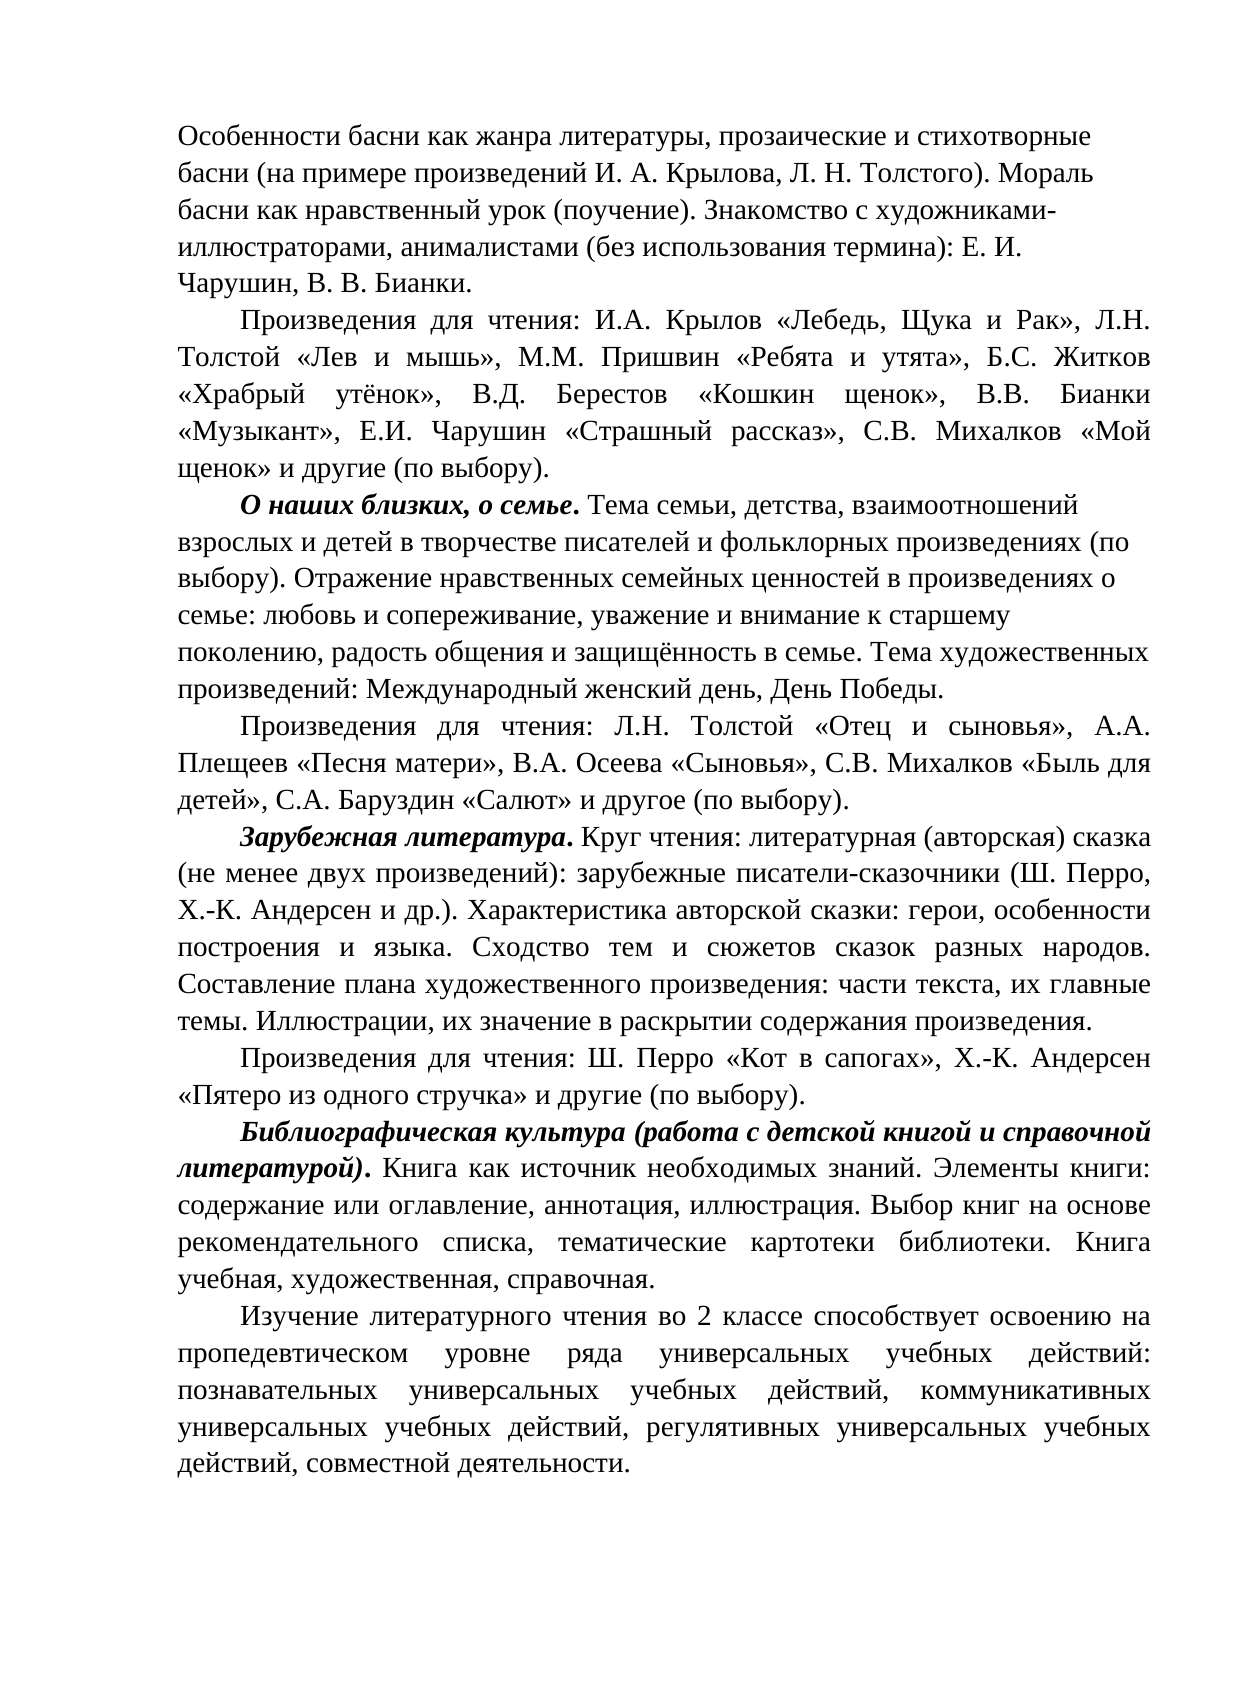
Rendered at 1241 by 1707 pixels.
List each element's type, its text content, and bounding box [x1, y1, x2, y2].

text Зарубежная литература. Круг чтения: литературная (авторская) сказка (не менее двух произведений): зарубежные писатели-сказочники (Ш. Перро, Х.-К. Андерсен и др.). Характеристика авторской сказки: герои, особенности построения и языка. Сходство тем и сюжетов сказок разных народов. Составление плана художественного произведения: части текста, их главные темы. Иллюстрации, их значение в раскрытии содержания произведения. [177, 819, 1152, 1037]
text Произведения для чтения: Л.Н. Толстой «Отец и сыновья», А.А. Плещеев «Песня матери», В.А. Осеева «Сыновья», С.В. Михалков «Быль для детей», С.А. Баруздин «Салют» и другое (по выбору). [177, 708, 1152, 815]
text О наших близких, о семье. Тема семьи, детства, взаимоотношений взрослых и детей в творчестве писателей и фольклорных произведениях (по выбору). Отражение нравственных семейных ценностей в произведениях о семье: любовь и сопереживание, уважение и внимание к старшему поколению, радость общения и защищённость в семье. Тема художественных произведений: Международный женский день, День Победы. [177, 487, 1152, 705]
text Произведения для чтения: Ш. Перро «Кот в сапогах», Х.-К. Андерсен «Пятеро из одного стручка» и другие (по выбору). [177, 1040, 1152, 1110]
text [177, 118, 1152, 299]
text Изучение литературного чтения во 2 классе способствует освоению на пропедевтическом уровне ряда универсальных учебных действий: познавательных универсальных учебных действий, коммуникативных универсальных учебных действий, регулятивных универсальных учебных действий, совместной деятельности. [177, 1298, 1152, 1479]
text Произведения для чтения: И.А. Крылов «Лебедь, Щука и Рак», Л.Н. Толстой «Лев и мышь», М.М. Пришвин «Ребята и утята», Б.С. Житков «Храбрый утёнок», В.Д. Берестов «Кошкин щенок», В.В. Бианки «Музыкант», Е.И. Чарушин «Страшный рассказ», С.В. Михалков «Мой щенок» и другие (по выбору). [177, 302, 1152, 483]
text Библиографическая культура (работа с детской книгой и справочной литературой). Книга как источник необходимых знаний. Элементы книги: содержание или оглавление, аннотация, иллюстрация. Выбор книг на основе рекомендательного списка, тематические картотеки библиотеки. Книга учебная, художественная, справочная. [177, 1114, 1152, 1295]
